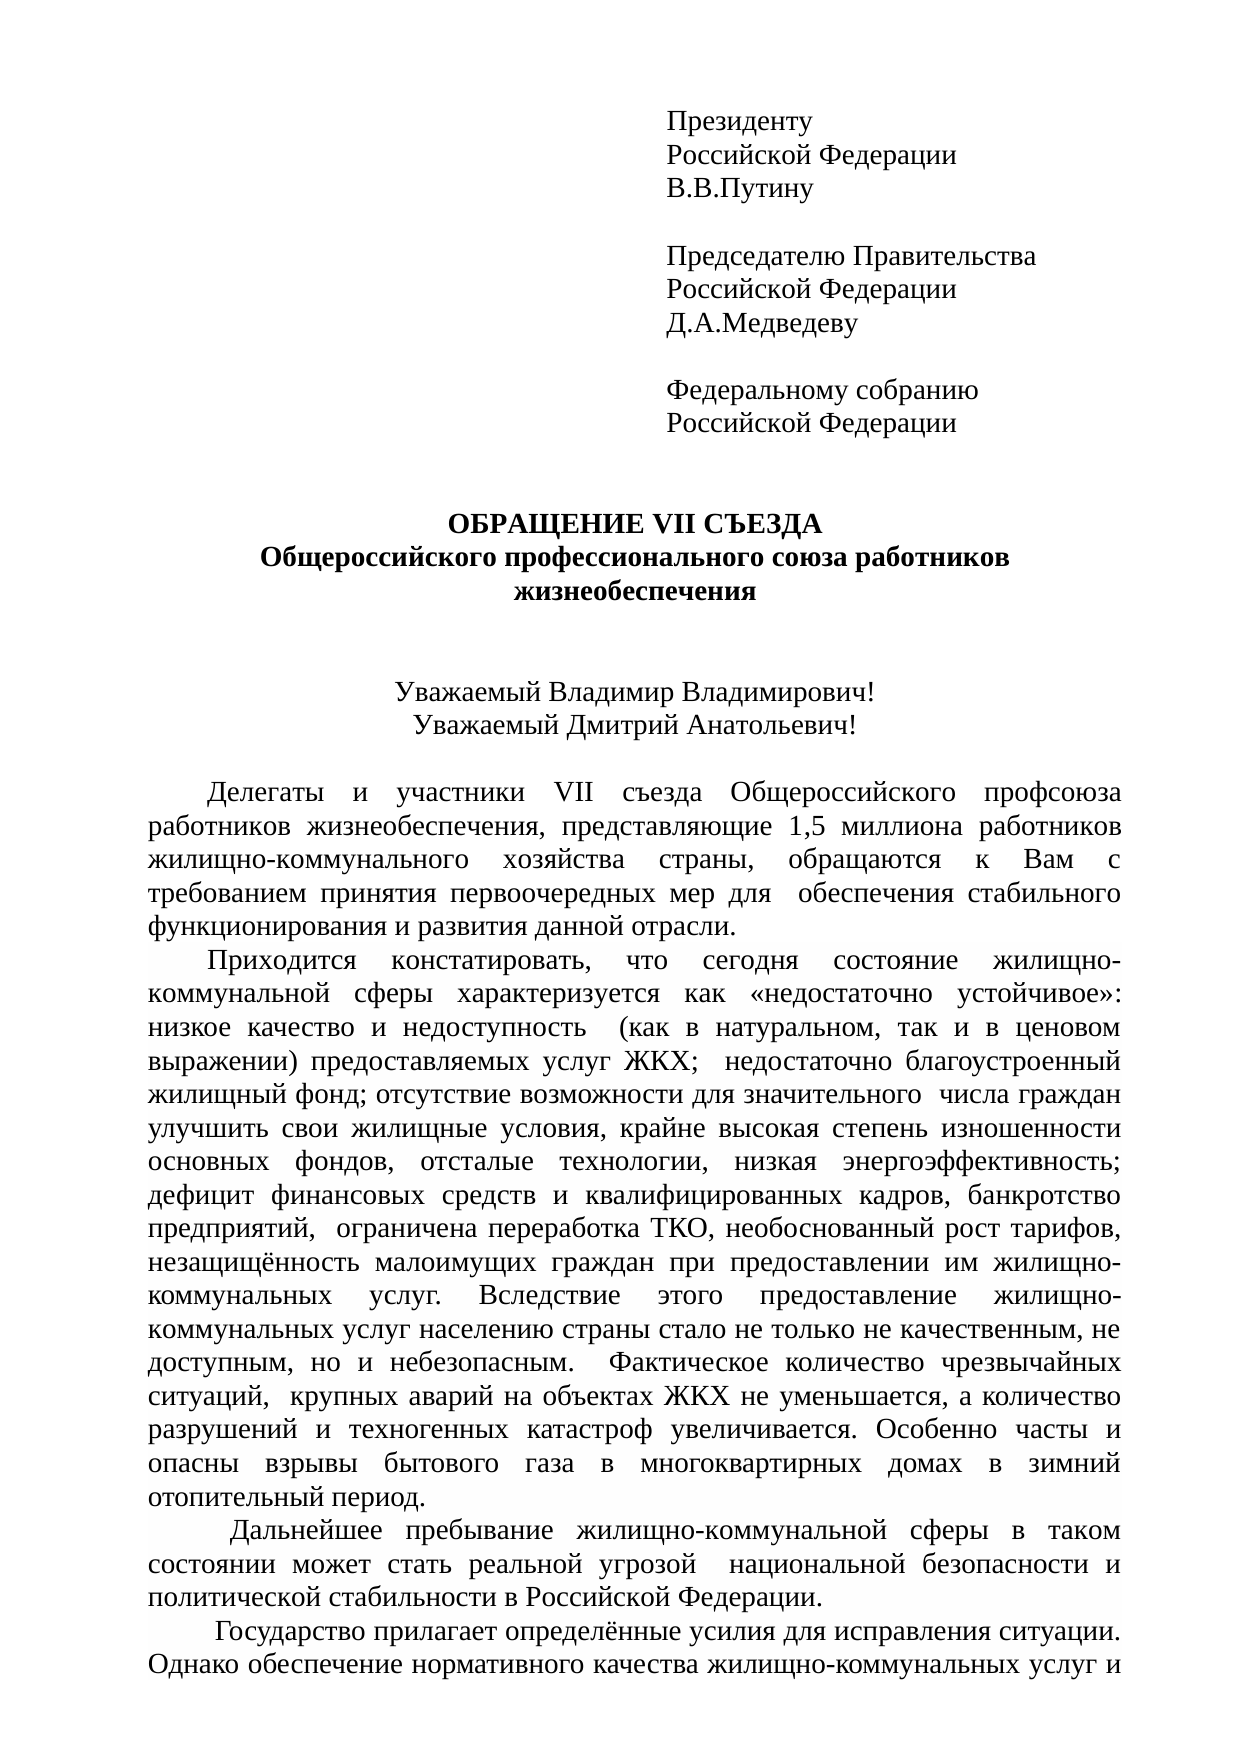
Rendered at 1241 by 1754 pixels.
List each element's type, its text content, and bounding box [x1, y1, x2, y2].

text Российской Федерации [666, 271, 1122, 305]
text Российской Федерации [666, 405, 1122, 439]
text Общероссийского профессионального союза работников жизнеобеспечения [148, 539, 1122, 607]
text Приходится констатировать, что сегодня состояние жилищно-коммунальной сферы характеризуется как «недостаточно устойчивое»: низкое качество и недоступность (как в натуральном, так и в ценовом выражении) предоставляемых услуг ЖКХ; недостаточно благоустроенный жилищный фонд; отсутствие возможности для значительного числа граждан улучшить свои жилищные условия, крайне высокая степень изношенности основных фондов, отсталые технологии, низкая энергоэффективность; дефицит финансовых средств и квалифицированных кадров, банкротство предприятий, ограничена переработка ТКО, необоснованный рост тарифов, незащищённость малоимущих граждан при предоставлении им жилищно-коммунальных услуг. Вследствие этого предоставление жилищно-коммунальных услуг населению страны стало не только не качественным, не доступным, но и небезопасным. Фактическое количество чрезвычайных ситуаций, крупных аварий на объектах ЖКХ не уменьшается, а количество разрушений и техногенных катастроф увеличивается. Особенно часты и опасны взрывы бытового газа в многоквартирных домах в зимний отопительный период. [148, 942, 1122, 1512]
text Председателю Правительства [666, 238, 1122, 271]
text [148, 1613, 1122, 1680]
text Федеральному собранию [666, 372, 1122, 405]
text Уважаемый Владимир Владимирович! [148, 674, 1122, 707]
text Российской Федерации [666, 137, 1122, 171]
text Д.А.Медведеву [666, 305, 1122, 338]
text Делегаты и участники VII съезда Общероссийского профсоюза работников жизнеобеспечения, представляющие 1,5 миллиона работников жилищно-коммунального хозяйства страны, обращаются к Вам с требованием принятия первоочередных мер для обеспечения стабильного функционирования и развития данной отрасли. [148, 774, 1122, 942]
text В.В.Путину [666, 171, 1122, 204]
text Президенту [162, 103, 1122, 137]
text Дальнейшее пребывание жилищно-коммунальной сферы в таком состоянии может стать реальной угрозой национальной безопасности и политической стабильности в Российской Федерации. [148, 1512, 1122, 1613]
text Уважаемый Дмитрий Анатольевич! [148, 707, 1122, 741]
text ОБРАЩЕНИЕ VII СЪЕЗДА [148, 506, 1122, 539]
